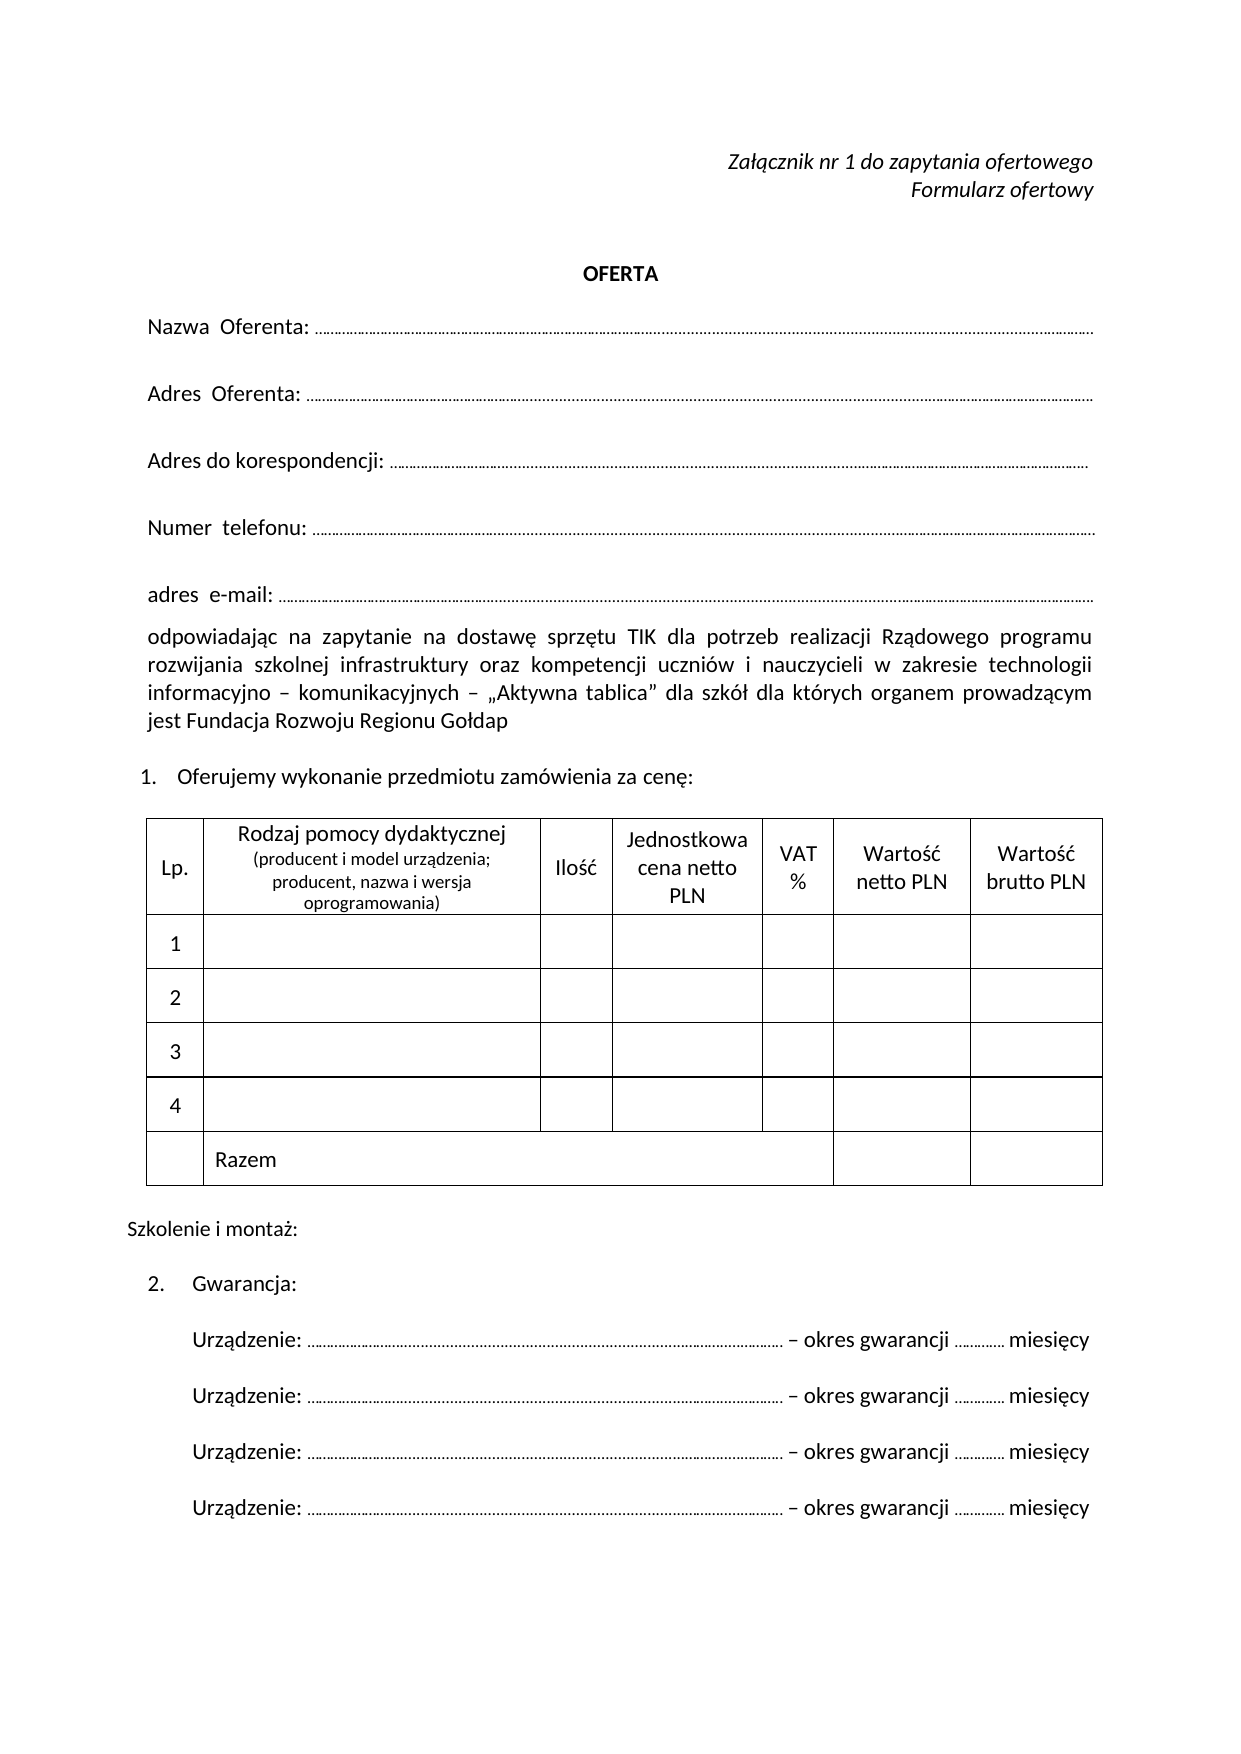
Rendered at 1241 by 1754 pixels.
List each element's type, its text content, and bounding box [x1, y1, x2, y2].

table_header Lp. [147, 819, 203, 914]
table_cell [613, 1023, 762, 1076]
table_cell 2 [147, 969, 203, 1022]
table_cell 1 [147, 915, 203, 968]
table_cell [613, 915, 762, 968]
table_header Ilość [541, 819, 612, 914]
table_cell [834, 1132, 970, 1185]
text odpowiadając na zapytanie na dostawę sprzętu TIK dla potrzeb realizacji Rządowego programu rozwijania szkolnej infrastruktury oraz kompetencji uczniów i nauczycieli w zakresie technologii informacyjno – komunikacyjnych – „Aktywna tablica” dla szkół dla których organem prowadzącym jest Fundacja Rozwoju Regionu Gołdap [147, 622, 1094, 734]
table_cell [541, 915, 612, 968]
table_cell [834, 1078, 970, 1131]
table_cell [834, 1023, 970, 1076]
list Gwarancja: [147, 1269, 1117, 1297]
table_cell [834, 969, 970, 1022]
table_cell 3 [147, 1023, 203, 1076]
table_cell 4 [147, 1078, 203, 1131]
table_cell [204, 1023, 540, 1076]
table_cell [971, 1023, 1102, 1076]
text Szkolenie i montaż: [127, 1215, 1117, 1241]
table_cell [971, 1078, 1102, 1131]
list Oferujemy wykonanie przedmiotu zamówienia za cenę: [139, 762, 1117, 790]
table_cell [204, 915, 540, 968]
table_header Jednostkowa cena netto PLN [613, 819, 762, 914]
text Adres do korespondencji: ………………………….....................................................................................………………………………………………….. [147, 446, 1117, 474]
table_cell [763, 969, 833, 1022]
table_cell [204, 969, 540, 1022]
table_cell [541, 1023, 612, 1076]
text Urządzenie: ……………………....................................................................……….....……….. – okres gwarancji …………. miesięcy [192, 1493, 1117, 1521]
subtitle OFERTA [580, 259, 661, 287]
table_cell [763, 1078, 833, 1131]
table_cell [613, 969, 762, 1022]
table_cell [763, 1023, 833, 1076]
text Nazwa Oferenta: ……………………………………………………………………………...............................................................................................………… [147, 312, 1117, 340]
table_cell [613, 1078, 762, 1131]
table_cell [147, 1132, 203, 1185]
text Adres Oferenta: …………………………………………………................................................................................................……………………………………. [147, 379, 1117, 407]
table_cell [834, 915, 970, 968]
table_cell [541, 969, 612, 1022]
table_cell [971, 969, 1102, 1022]
table_cell [971, 915, 1102, 968]
table_header VAT % [763, 819, 833, 914]
table_cell [541, 1078, 612, 1131]
text Załącznik nr 1 do zapytania ofertowego [127, 147, 1093, 175]
table_cell [971, 1132, 1102, 1185]
table_cell Razem [204, 1132, 833, 1185]
text Urządzenie: ……………………....................................................................……….....……….. – okres gwarancji …………. miesięcy [192, 1437, 1117, 1465]
text Urządzenie: ……………………....................................................................……….....……….. – okres gwarancji …………. miesięcy [192, 1325, 1117, 1353]
text Formularz ofertowy [127, 175, 1093, 203]
table_cell [763, 915, 833, 968]
table_cell [204, 1078, 540, 1131]
table_header Rodzaj pomocy dydaktycznej (producent i model urządzenia; producent, nazwa i wersja oprogramowania) [204, 819, 540, 914]
text Urządzenie: ……………………....................................................................……….....……….. – okres gwarancji …………. miesięcy [192, 1381, 1117, 1409]
text adres e-mail: ………………………………….……………...................................................................................................…………………………………………. [147, 580, 1117, 608]
text Numer telefonu: ………………………………….………...............................................................................................…………………………………………… [147, 513, 1117, 541]
table_header Wartość netto PLN [834, 819, 970, 914]
table_header Wartość brutto PLN [971, 819, 1102, 914]
